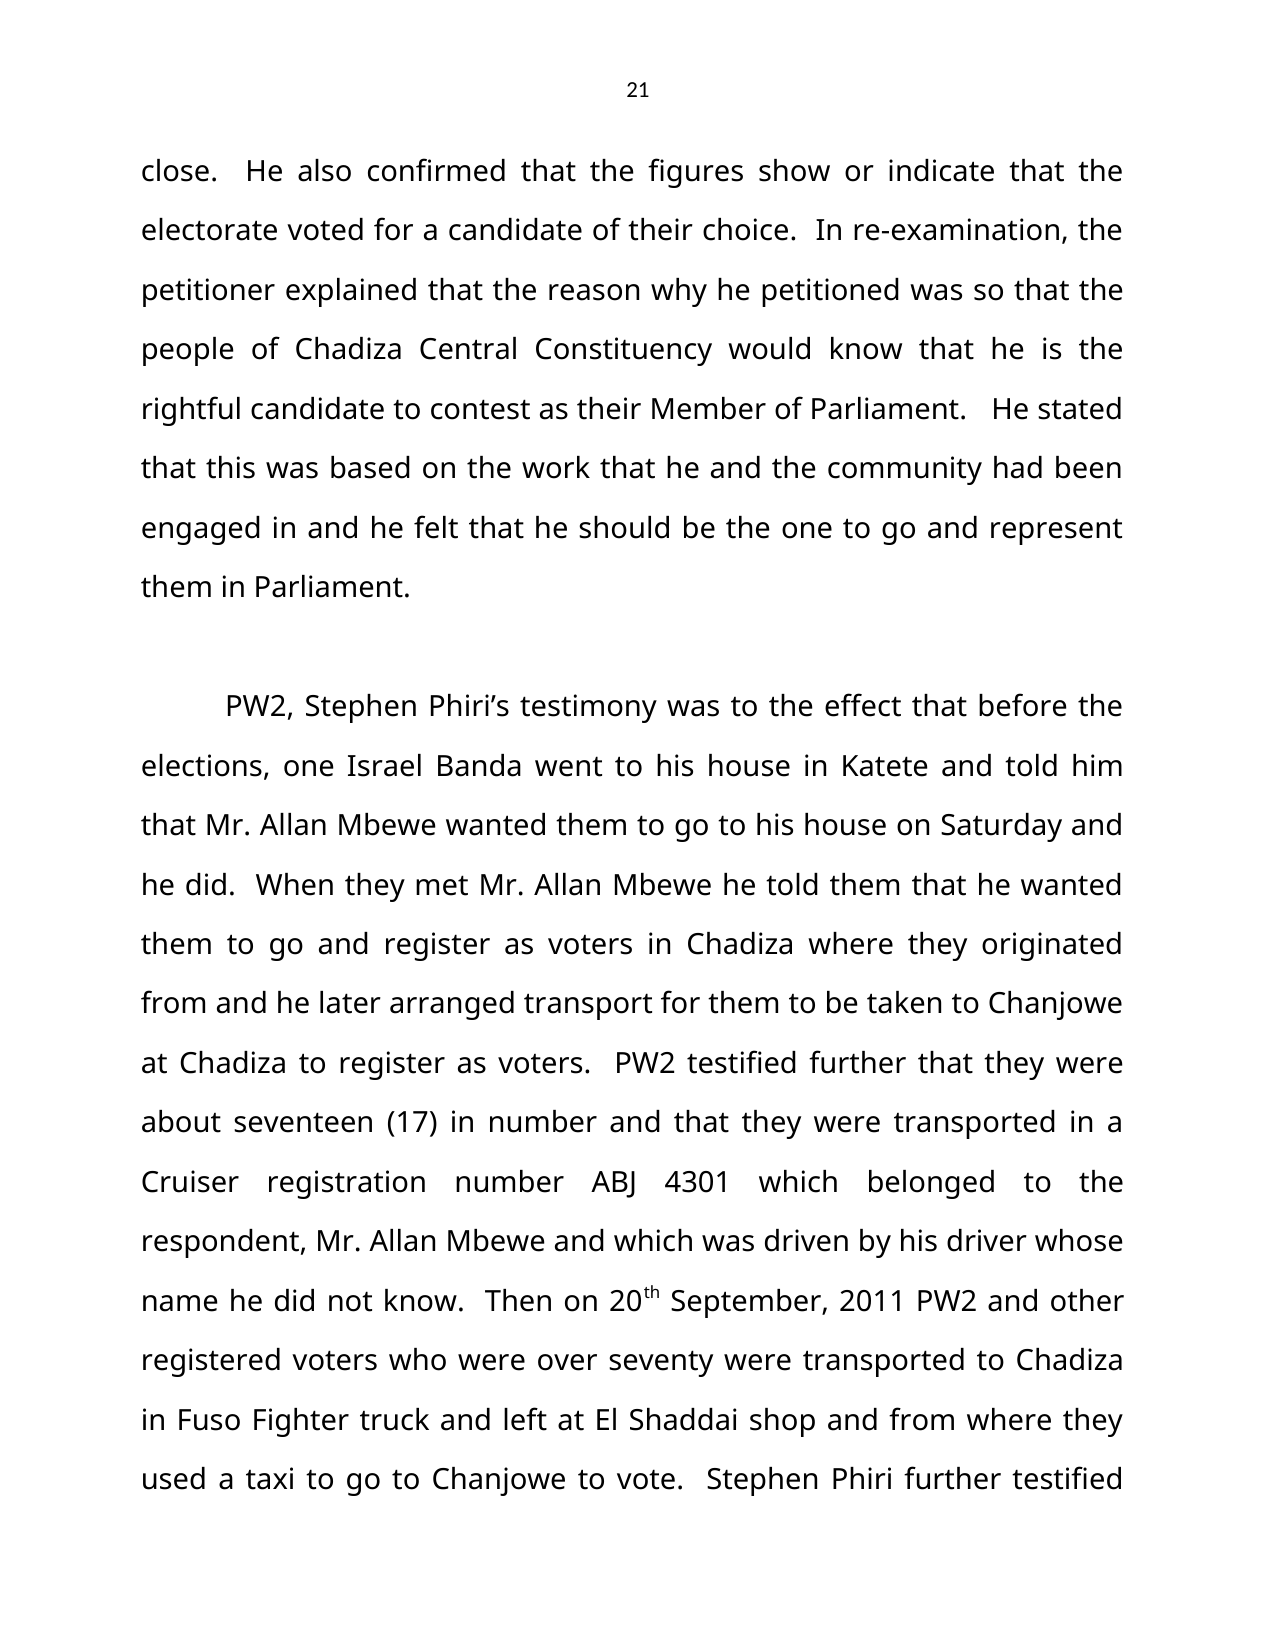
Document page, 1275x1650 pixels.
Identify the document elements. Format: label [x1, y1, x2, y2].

text [141, 685, 1125, 1498]
text [141, 150, 1125, 606]
